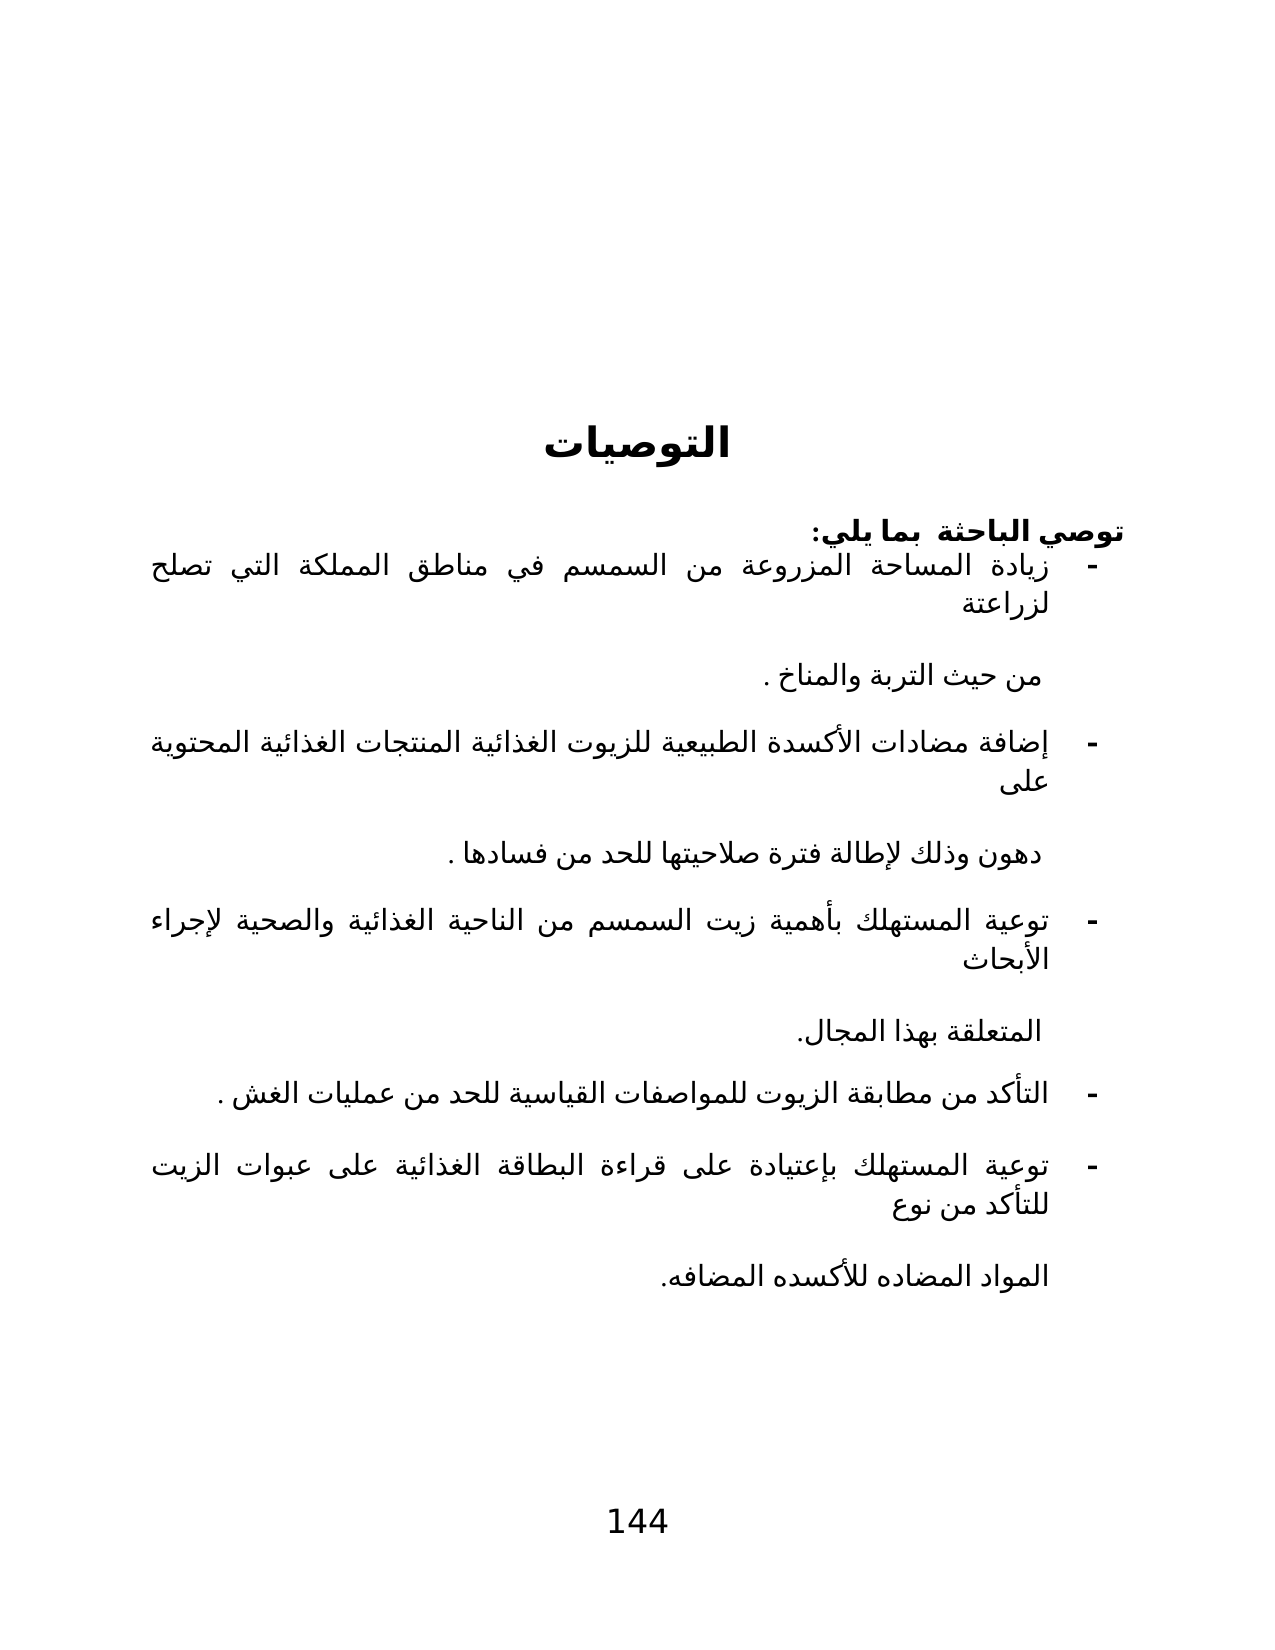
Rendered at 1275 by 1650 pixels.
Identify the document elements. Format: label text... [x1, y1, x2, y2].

list زيادة المساحة المزروعة من السمسم في مناطق المملكة التي تصلح لزراعتة [150, 548, 1087, 620]
list المواد المضاده للأكسده المضافه. [150, 1259, 1050, 1293]
text التوصيات [150, 418, 1125, 466]
list إضافة مضادات الأكسدة الطبيعية للزيوت الغذائية المنتجات الغذائية المحتوية على [150, 726, 1087, 798]
list التأكد من مطابقة الزيوت للمواصفات القياسية للحد من عمليات الغش . [150, 1076, 1087, 1110]
list توعية المستهلك بأهمية زيت السمسم من الناحية الغذائية والصحية لإجراء الأبحاث [150, 903, 1087, 976]
list توعية المستهلك بإعتيادة على قراءة البطاقة الغذائية على عبوات الزيت للتأكد من نوع [150, 1148, 1087, 1221]
list من حيث التربة والمناخ . [150, 658, 1050, 692]
text توصي الباحثة بما يلي: [150, 514, 1125, 548]
list المتعلقة بهذا المجال. [150, 1014, 1050, 1048]
list دهون وذلك لإطالة فترة صلاحيتها للحد من فسادها . [150, 836, 1050, 870]
